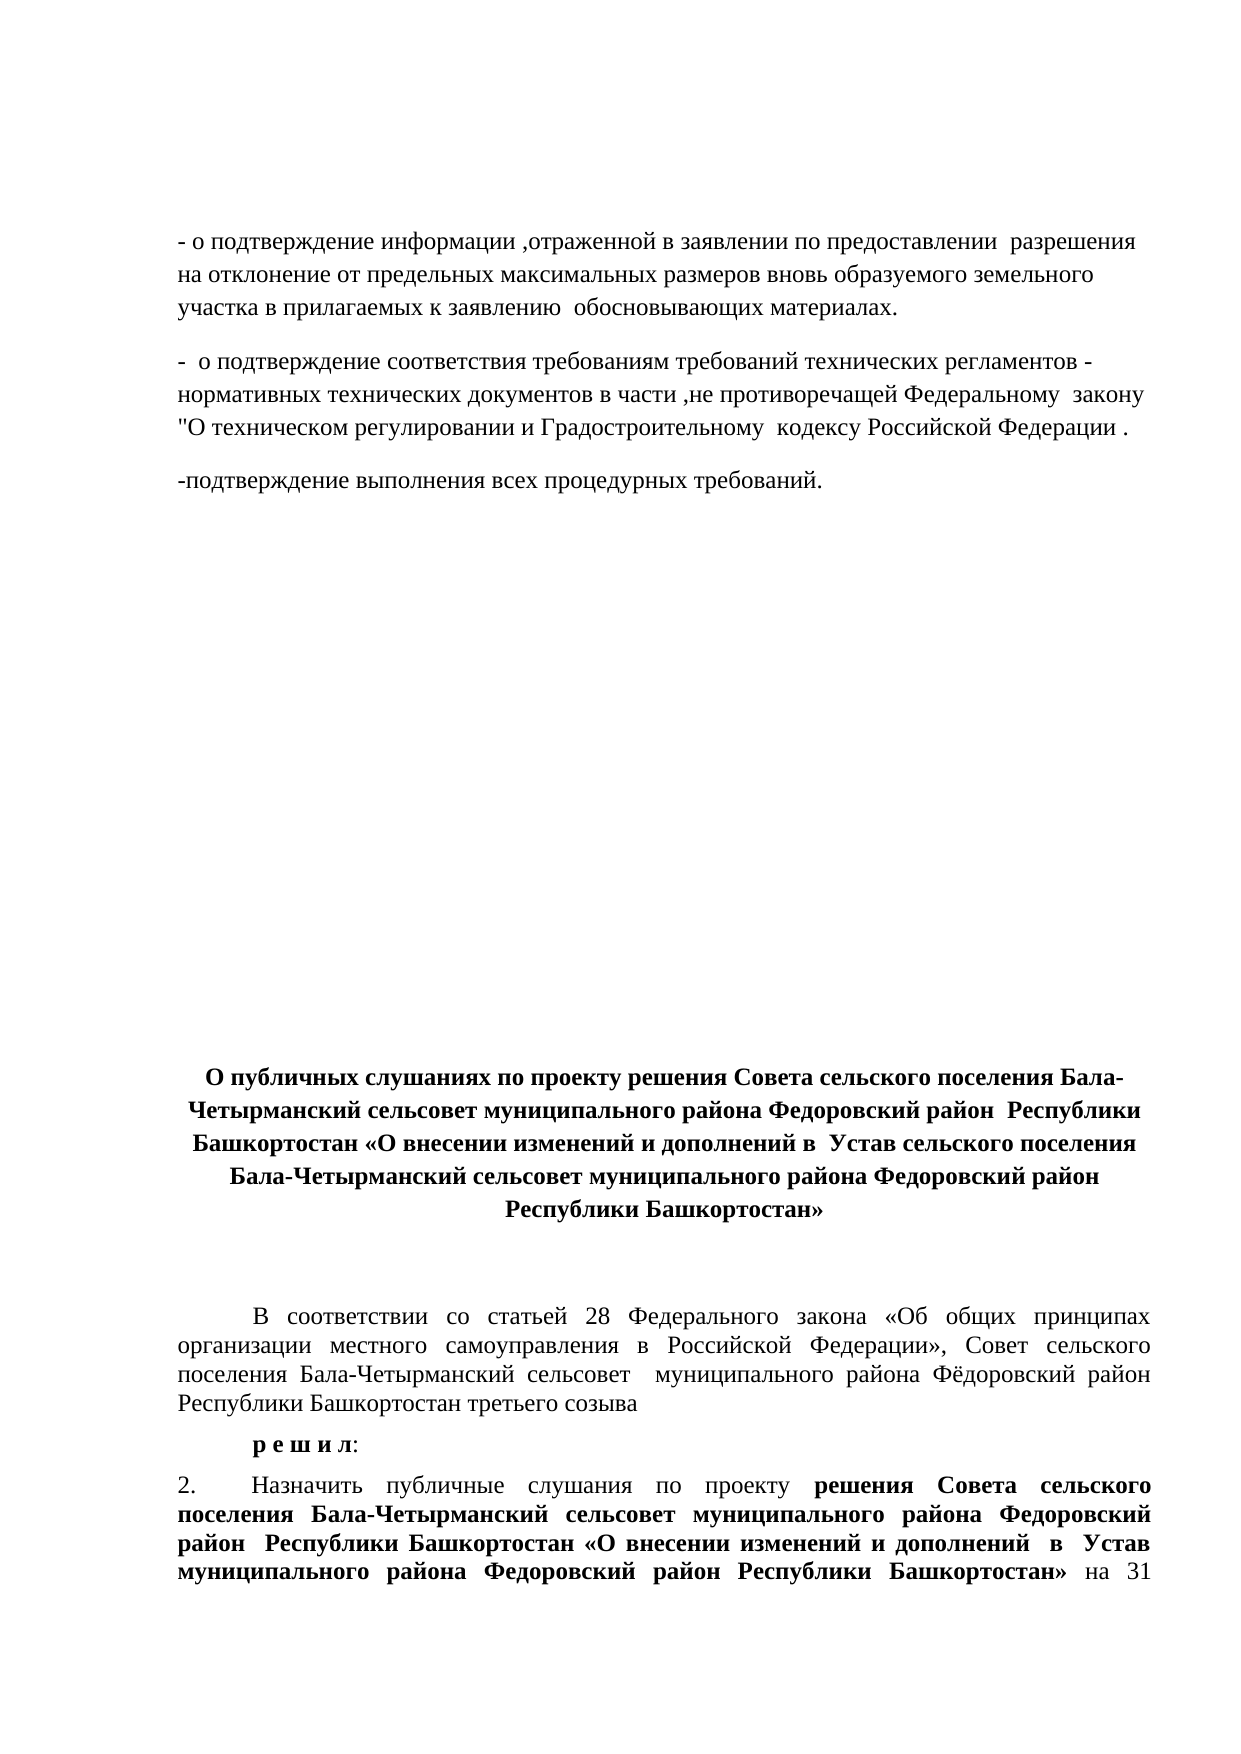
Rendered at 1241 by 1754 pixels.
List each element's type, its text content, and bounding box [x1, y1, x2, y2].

text О публичных слушаниях по проекту решения Совета сельского поселения Бала-Четырманский сельсовет муниципального района Федоровский район Республики Башкортостан «О внесении изменений и дополнений в Устав сельского поселения Бала-Четырманский сельсовет муниципального района Федоровский район Республики Башкортостан» [177, 1062, 1152, 1222]
text -подтверждение выполнения всех процедурных требований. [177, 466, 1152, 494]
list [177, 1470, 1152, 1585]
text р е ш и л: [177, 1429, 1152, 1458]
text В соответствии со статьей 28 Федерального закона «Об общих принципах организации местного самоуправления в Российской Федерации», Совет сельского поселения Бала-Четырманский сельсовет муниципального района Фёдоровский район Республики Башкортостан третьего созыва [177, 1301, 1152, 1416]
text - о подтверждение информации ,отраженной в заявлении по предоставлении разрешения на отклонение от предельных максимальных размеров вновь образуемого земельного участка в прилагаемых к заявлению обосновывающих материалах. [177, 226, 1152, 321]
text - о подтверждение соответствия требованиям требований технических регламентов -нормативных технических документов в части ,не противоречащей Федеральному закону "О техническом регулировании и Градостроительному кодексу Российской Федерации . [177, 346, 1152, 441]
